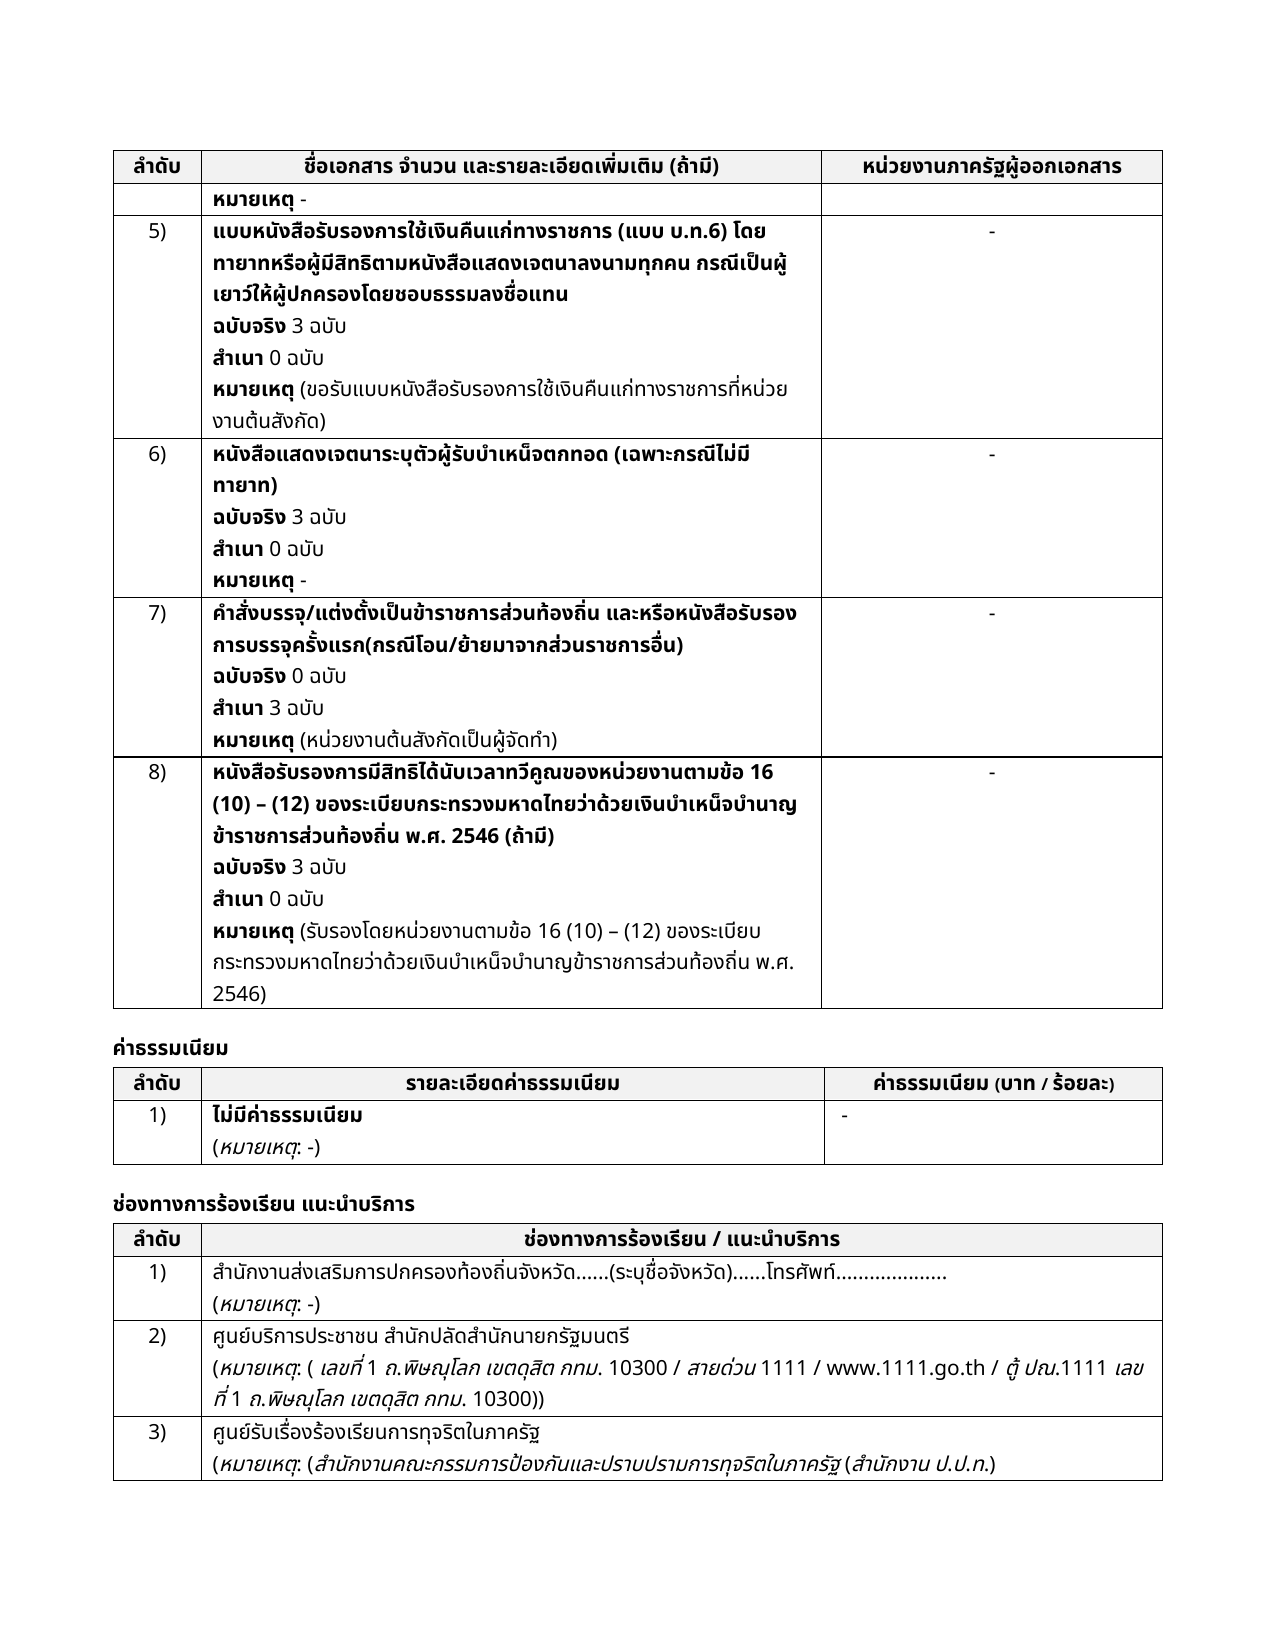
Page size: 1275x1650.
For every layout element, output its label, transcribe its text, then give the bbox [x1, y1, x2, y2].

table_cell 4) [114, 184, 201, 215]
table_header ช่องทางการร้องเรียน / แนะนำบริการ [202, 1224, 1162, 1256]
table_header ลำดับ [114, 151, 201, 183]
table_cell สำนักงานส่งเสริมการปกครองท้องถิ่นจังหวัด......(ระบุชื่อจังหวัด)......โทรศัพท์.................... (หมายเหตุ: -) [202, 1257, 1162, 1320]
table_cell - [822, 758, 1162, 1008]
table_header หน่วยงานภาครัฐผู้ออกเอกสาร [822, 151, 1162, 183]
text ช่องทางการร้องเรียน แนะนำบริการ [112, 1189, 1162, 1221]
table_header ค่าธรรมเนียม (บาท / ร้อยละ) [825, 1068, 1162, 1099]
table_cell ไม่มีค่าธรรมเนียม (หมายเหตุ: -) [202, 1101, 824, 1164]
table_header ชื่อเอกสาร จำนวน และรายละเอียดเพิ่มเติม (ถ้ามี) [202, 151, 821, 183]
table_cell คำสั่งบรรจุ/แต่งตั้งเป็นข้าราชการส่วนท้องถิ่น และหรือหนังสือรับรองการบรรจุครั้งแรก(กรณีโอน/ย้ายมาจากส่วนราชการอื่น) ฉบับจริง 0 ฉบับ สำเนา 3 ฉบับ (หน่วยงานต้นสังกัดเป็นผู้จัดทำ) [202, 598, 821, 756]
table_header ลำดับ [114, 1068, 201, 1099]
table_cell - [822, 598, 1162, 756]
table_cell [202, 184, 821, 215]
table_cell หนังสือรับรองการมีสิทธิได้นับเวลาทวีคูณของหน่วยงานตามข้อ 16 (10) – (12) ของระเบียบกระทรวงมหาดไทยว่าด้วยเงินบำเหน็จบำนาญข้าราชการส่วนท้องถิ่น พ.ศ. 2546 (ถ้ามี) ฉบับจริง 3 ฉบับ สำเนา 0 ฉบับ (รับรองโดยหน่วยงานตามข้อ 16 (10) – (12) ของระเบียบกระทรวงมหาดไทยว่าด้วยเงินบำเหน็จบำนาญข้าราชการส่วนท้องถิ่น พ.ศ. 2546) [202, 758, 821, 1008]
table_cell แบบหนังสือรับรองการใช้เงินคืนแก่ทางราชการ (แบบ บ.ท.6) โดยทายาทหรือผู้มีสิทธิตามหนังสือแสดงเจตนาลงนามทุกคน กรณีเป็นผู้เยาว์ให้ผู้ปกครองโดยชอบธรรมลงชื่อแทน ฉบับจริง 3 ฉบับ สำเนา 0 ฉบับ (ขอรับแบบหนังสือรับรองการใช้เงินคืนแก่ทางราชการที่หน่วยงานต้นสังกัด) [202, 216, 821, 438]
table_cell - [822, 216, 1162, 438]
table_cell หนังสือแสดงเจตนาระบุตัวผู้รับบำเหน็จตกทอด (เฉพาะกรณีไม่มีทายาท) ฉบับจริง 3 ฉบับ สำเนา 0 ฉบับ - [202, 439, 821, 597]
table_cell 7) [114, 598, 201, 756]
table_cell 2) [114, 1321, 201, 1416]
table_cell - [822, 184, 1162, 215]
table_header ลำดับ [114, 1224, 201, 1256]
table_cell 5) [114, 216, 201, 438]
table_header รายละเอียดค่าธรรมเนียม [202, 1068, 824, 1099]
table_cell 8) [114, 758, 201, 1008]
table_cell - [825, 1101, 1162, 1164]
text ค่าธรรมเนียม [112, 1033, 1162, 1064]
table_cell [202, 1417, 1162, 1480]
table_cell 6) [114, 439, 201, 597]
table_cell ศูนย์บริการประชาชน สำนักปลัดสำนักนายกรัฐมนตรี (หมายเหตุ: ( เลขที่ 1 ถ.พิษณุโลก เขตดุสิต กทม. 10300 / สายด่วน 1111 / www.1111.go.th / ตู้ ปณ.1111 เลขที่ 1 ถ.พิษณุโลก เขตดุสิต กทม. 10300)) [202, 1321, 1162, 1416]
table_cell 3) [114, 1417, 201, 1480]
table_cell 1) [114, 1101, 201, 1164]
table_cell 1) [114, 1257, 201, 1320]
table_cell - [822, 439, 1162, 597]
